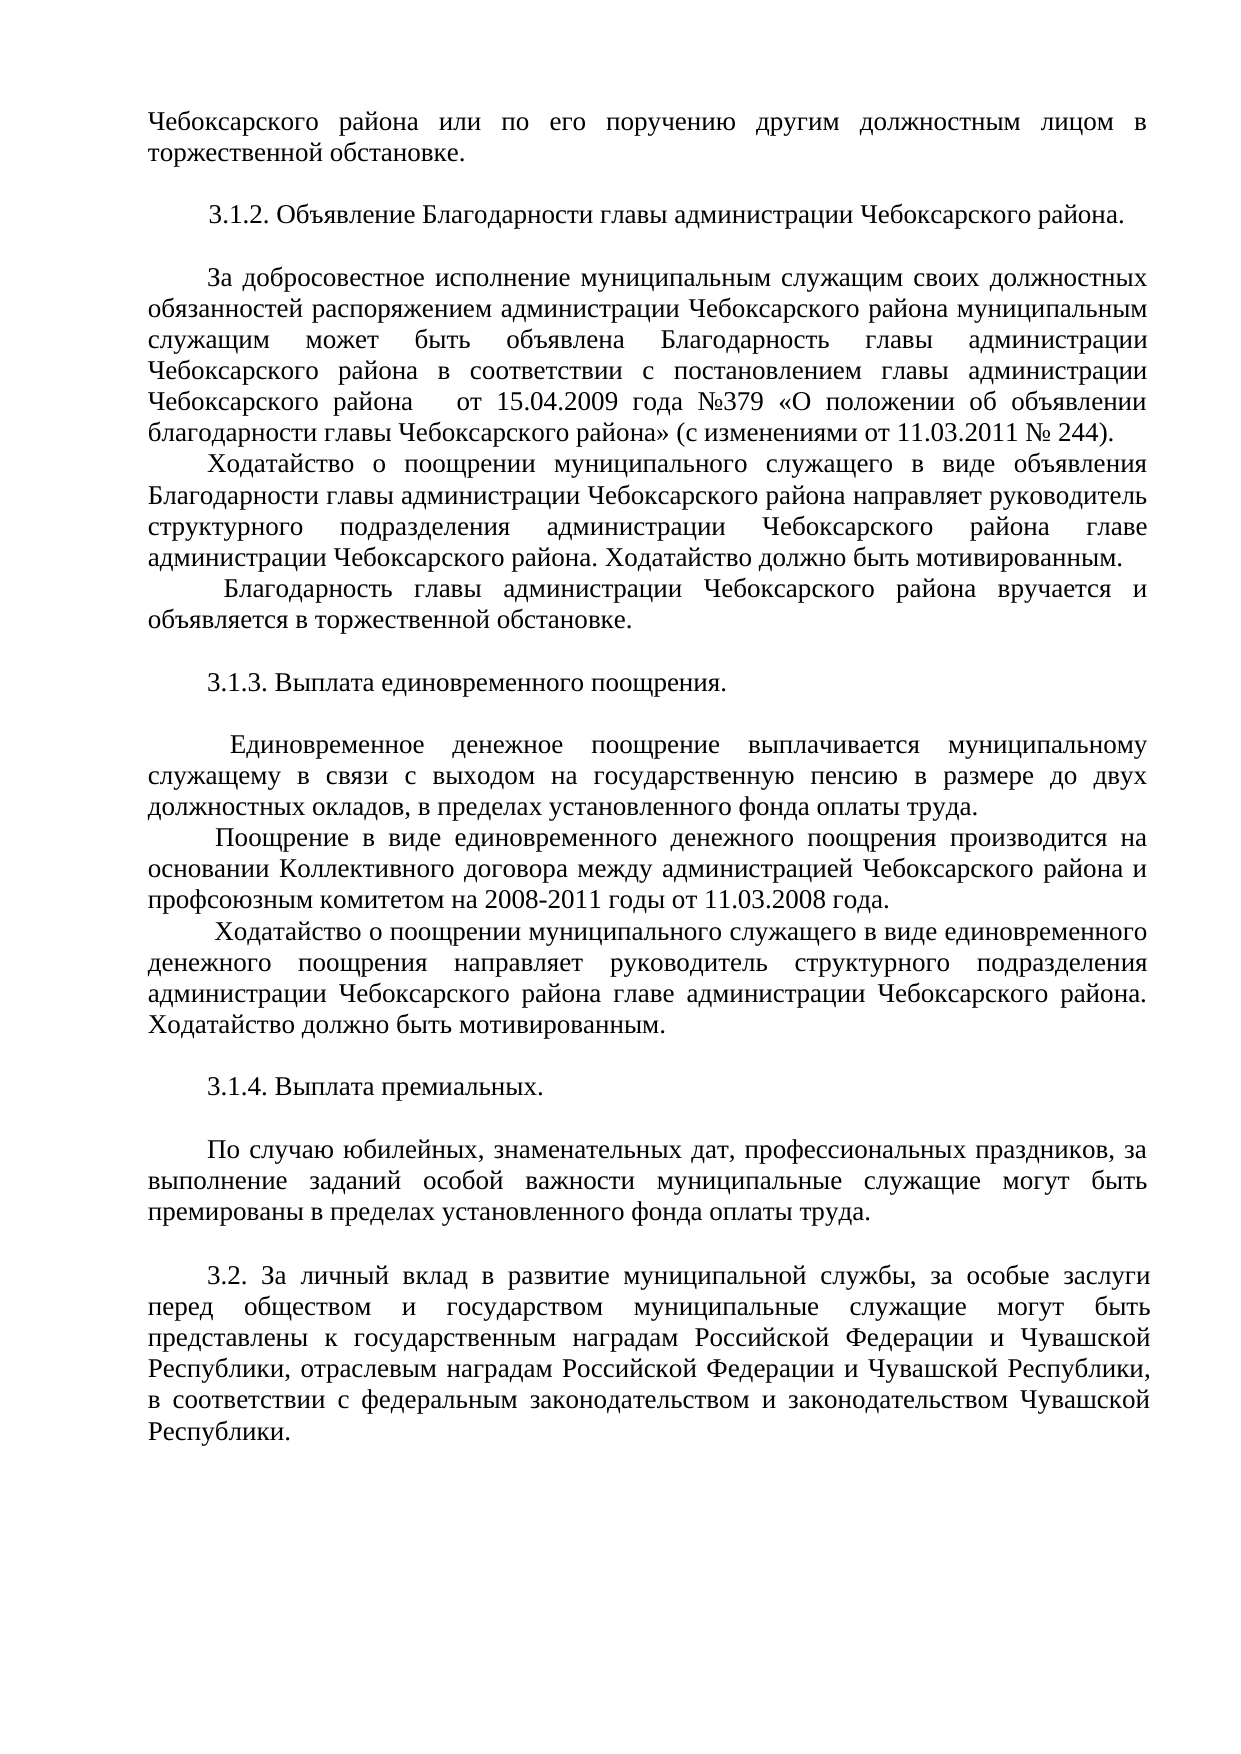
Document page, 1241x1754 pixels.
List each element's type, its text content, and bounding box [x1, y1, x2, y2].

text 3.2. За личный вклад в развитие муниципальной службы, за особые заслуги перед обществом и государством муниципальные служащие могут быть представлены к государственным наградам Российской Федерации и Чувашской Республики, отраслевым наградам Российской Федерации и Чувашской Республики, в соответствии с федеральным законодательством и законодательством Чувашской Республики. [148, 1259, 1152, 1446]
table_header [146, 104, 1150, 1259]
